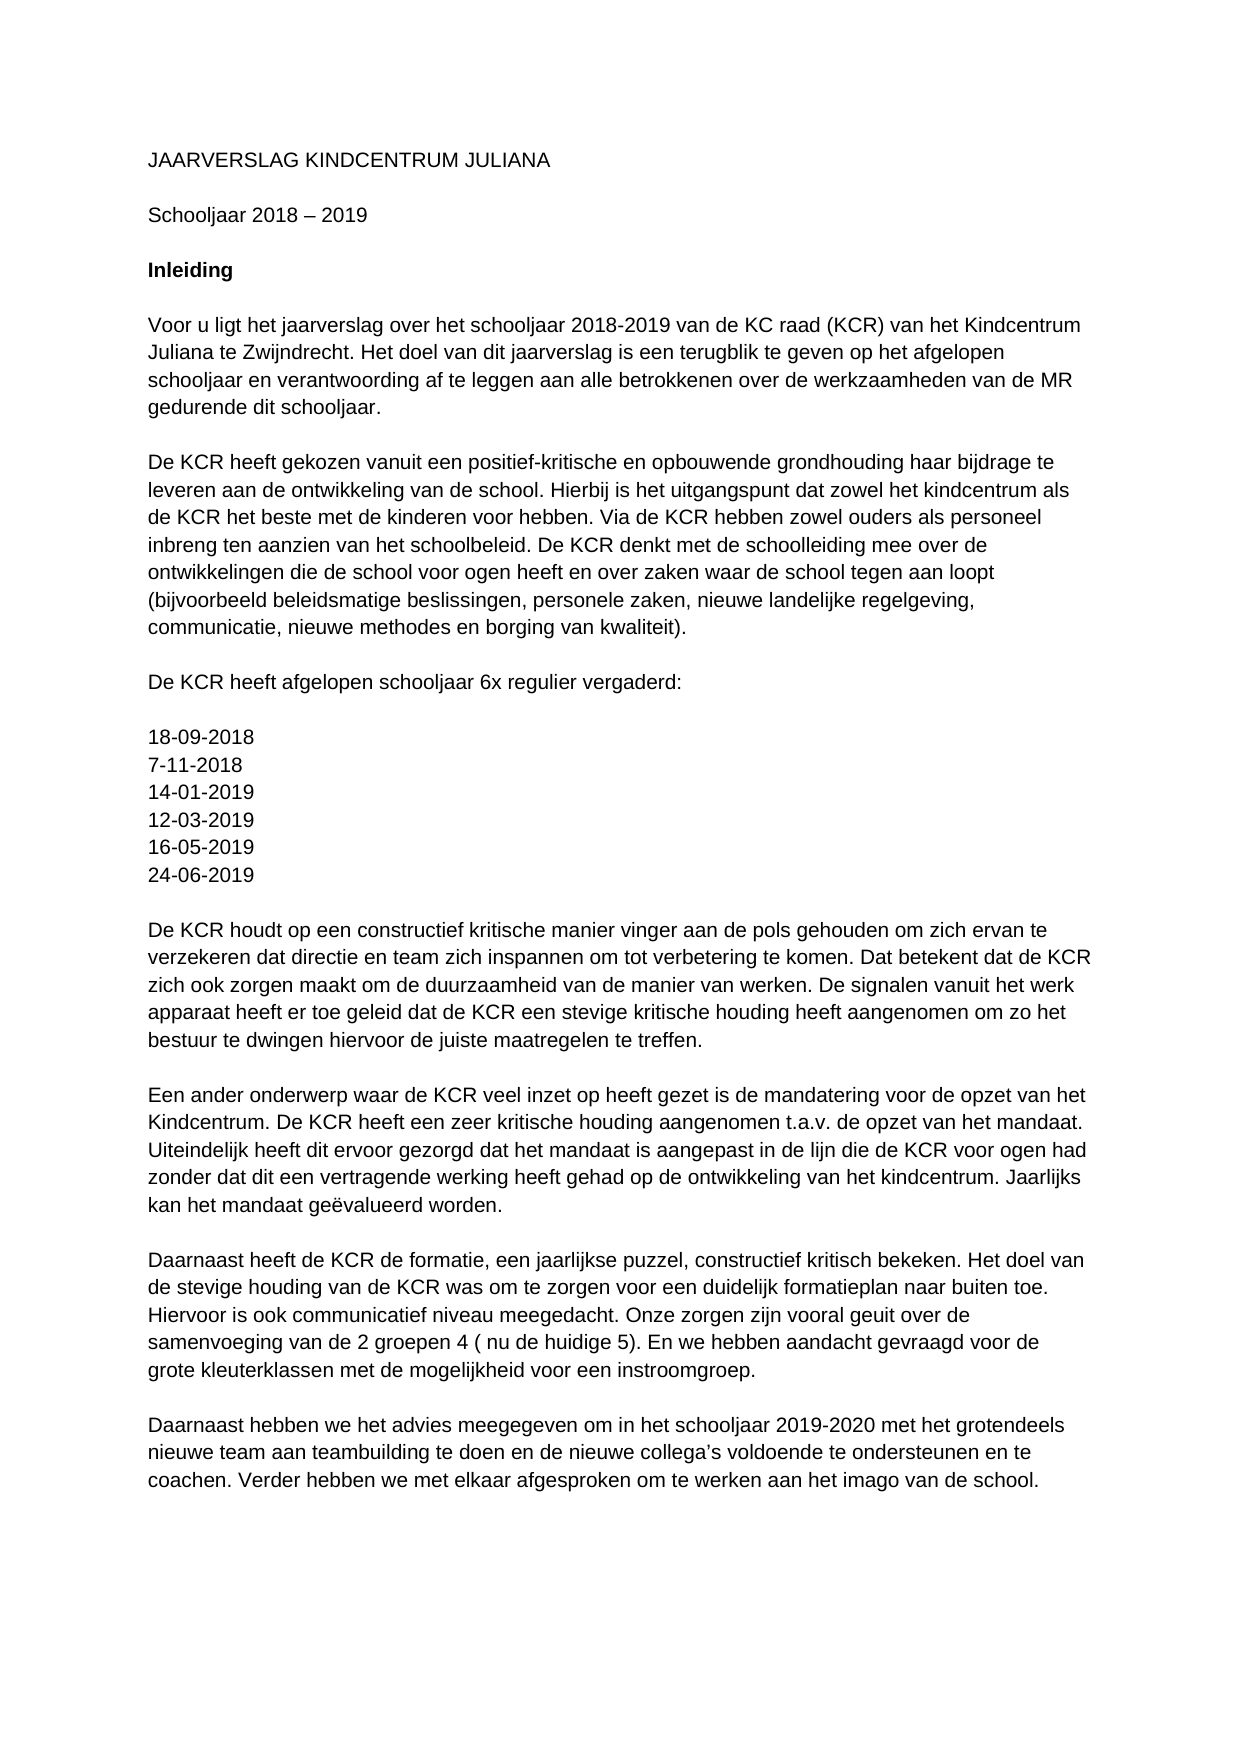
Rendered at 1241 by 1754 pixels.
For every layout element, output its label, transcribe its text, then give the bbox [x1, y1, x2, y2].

text 14-01-2019 [148, 780, 1093, 804]
text 7-11-2018 [148, 753, 1093, 777]
text Daarnaast hebben we het advies meegegeven om in het schooljaar 2019-2020 met het grotendeels nieuwe team aan teambuilding te doen en de nieuwe collega’s voldoende te ondersteunen en te coachen. Verder hebben we met elkaar afgesproken om te werken aan het imago van de school. [148, 1413, 1093, 1492]
text JAARVERSLAG KINDCENTRUM JULIANA [148, 148, 1093, 172]
text Schooljaar 2018 – 2019 [148, 203, 1093, 227]
text 18-09-2018 [148, 725, 1093, 749]
text 24-06-2019 [148, 863, 1093, 887]
text De KCR houdt op een constructief kritische manier vinger aan de pols gehouden om zich ervan te verzekeren dat directie en team zich inspannen om tot verbetering te komen. Dat betekent dat de KCR zich ook zorgen maakt om de duurzaamheid van de manier van werken. De signalen vanuit het werk apparaat heeft er toe geleid dat de KCR een stevige kritische houding heeft aangenomen om zo het bestuur te dwingen hiervoor de juiste maatregelen te treffen. [148, 918, 1093, 1052]
text 16-05-2019 [148, 835, 1093, 859]
text 12-03-2019 [148, 808, 1093, 832]
text De KCR heeft afgelopen schooljaar 6x regulier vergaderd: [148, 670, 1093, 694]
text De KCR heeft gekozen vanuit een positief-kritische en opbouwende grondhouding haar bijdrage te leveren aan de ontwikkeling van de school. Hierbij is het uitgangspunt dat zowel het kindcentrum als de KCR het beste met de kinderen voor hebben. Via de KCR hebben zowel ouders als personeel inbreng ten aanzien van het schoolbeleid. De KCR denkt met de schoolleiding mee over de ontwikkelingen die de school voor ogen heeft en over zaken waar de school tegen aan loopt (bijvoorbeeld beleidsmatige beslissingen, personele zaken, nieuwe landelijke regelgeving, communicatie, nieuwe methodes en borging van kwaliteit). [148, 450, 1093, 639]
text Een ander onderwerp waar de KCR veel inzet op heeft gezet is de mandatering voor de opzet van het Kindcentrum. De KCR heeft een zeer kritische houding aangenomen t.a.v. de opzet van het mandaat. Uiteindelijk heeft dit ervoor gezorgd dat het mandaat is aangepast in de lijn die de KCR voor ogen had zonder dat dit een vertragende werking heeft gehad op de ontwikkeling van het kindcentrum. Jaarlijks kan het mandaat geëvalueerd worden. [148, 1083, 1093, 1217]
text Voor u ligt het jaarverslag over het schooljaar 2018-2019 van de KC raad (KCR) van het Kindcentrum Juliana te Zwijndrecht. Het doel van dit jaarverslag is een terugblik te geven op het afgelopen schooljaar en verantwoording af te leggen aan alle betrokkenen over de werkzaamheden van de MR gedurende dit schooljaar. [148, 313, 1093, 419]
text Inleiding [148, 258, 1093, 282]
text Daarnaast heeft de KCR de formatie, een jaarlijkse puzzel, constructief kritisch bekeken. Het doel van de stevige houding van de KCR was om te zorgen voor een duidelijk formatieplan naar buiten toe. Hiervoor is ook communicatief niveau meegedacht. Onze zorgen zijn vooral geuit over de samenvoeging van de 2 groepen 4 ( nu de huidige 5). En we hebben aandacht gevraagd voor de grote kleuterklassen met de mogelijkheid voor een instroomgroep. [148, 1248, 1093, 1382]
